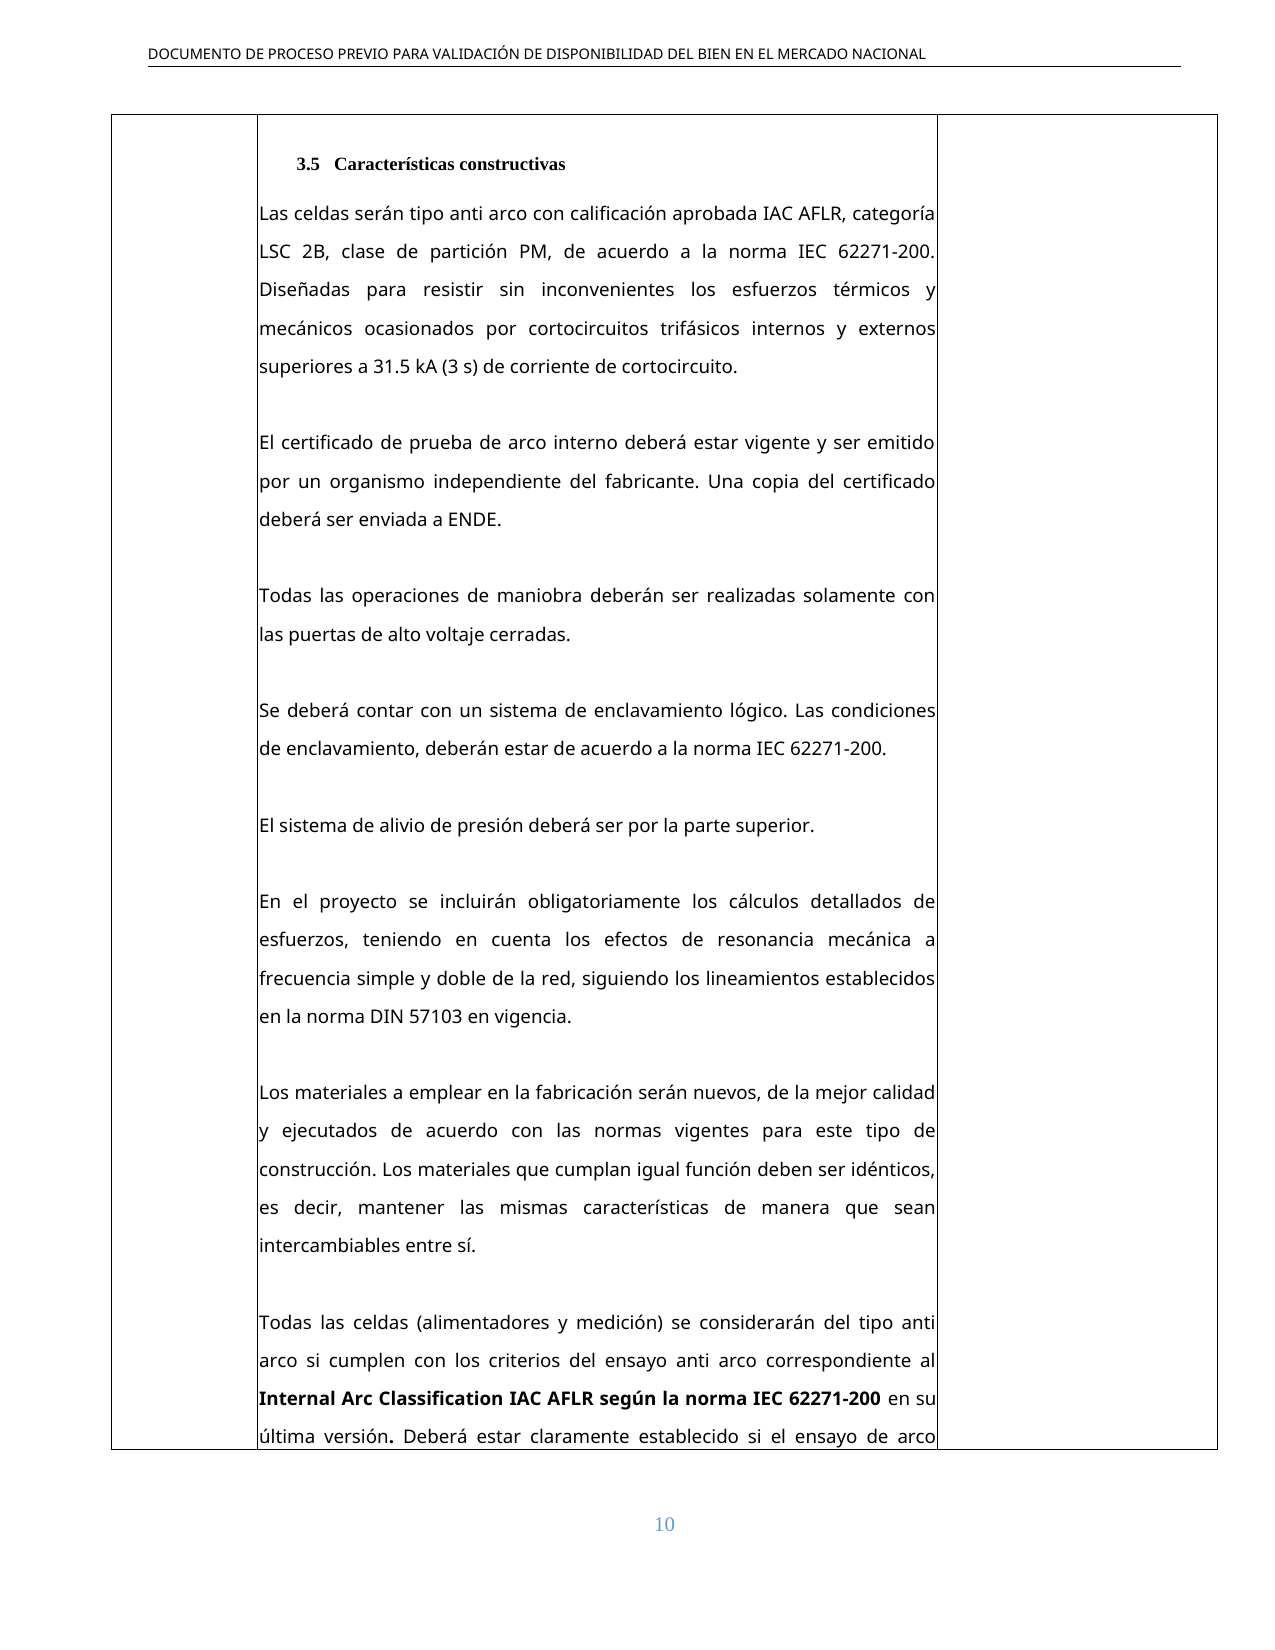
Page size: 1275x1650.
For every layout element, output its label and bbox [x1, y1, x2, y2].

table_cell [112, 115, 257, 1449]
